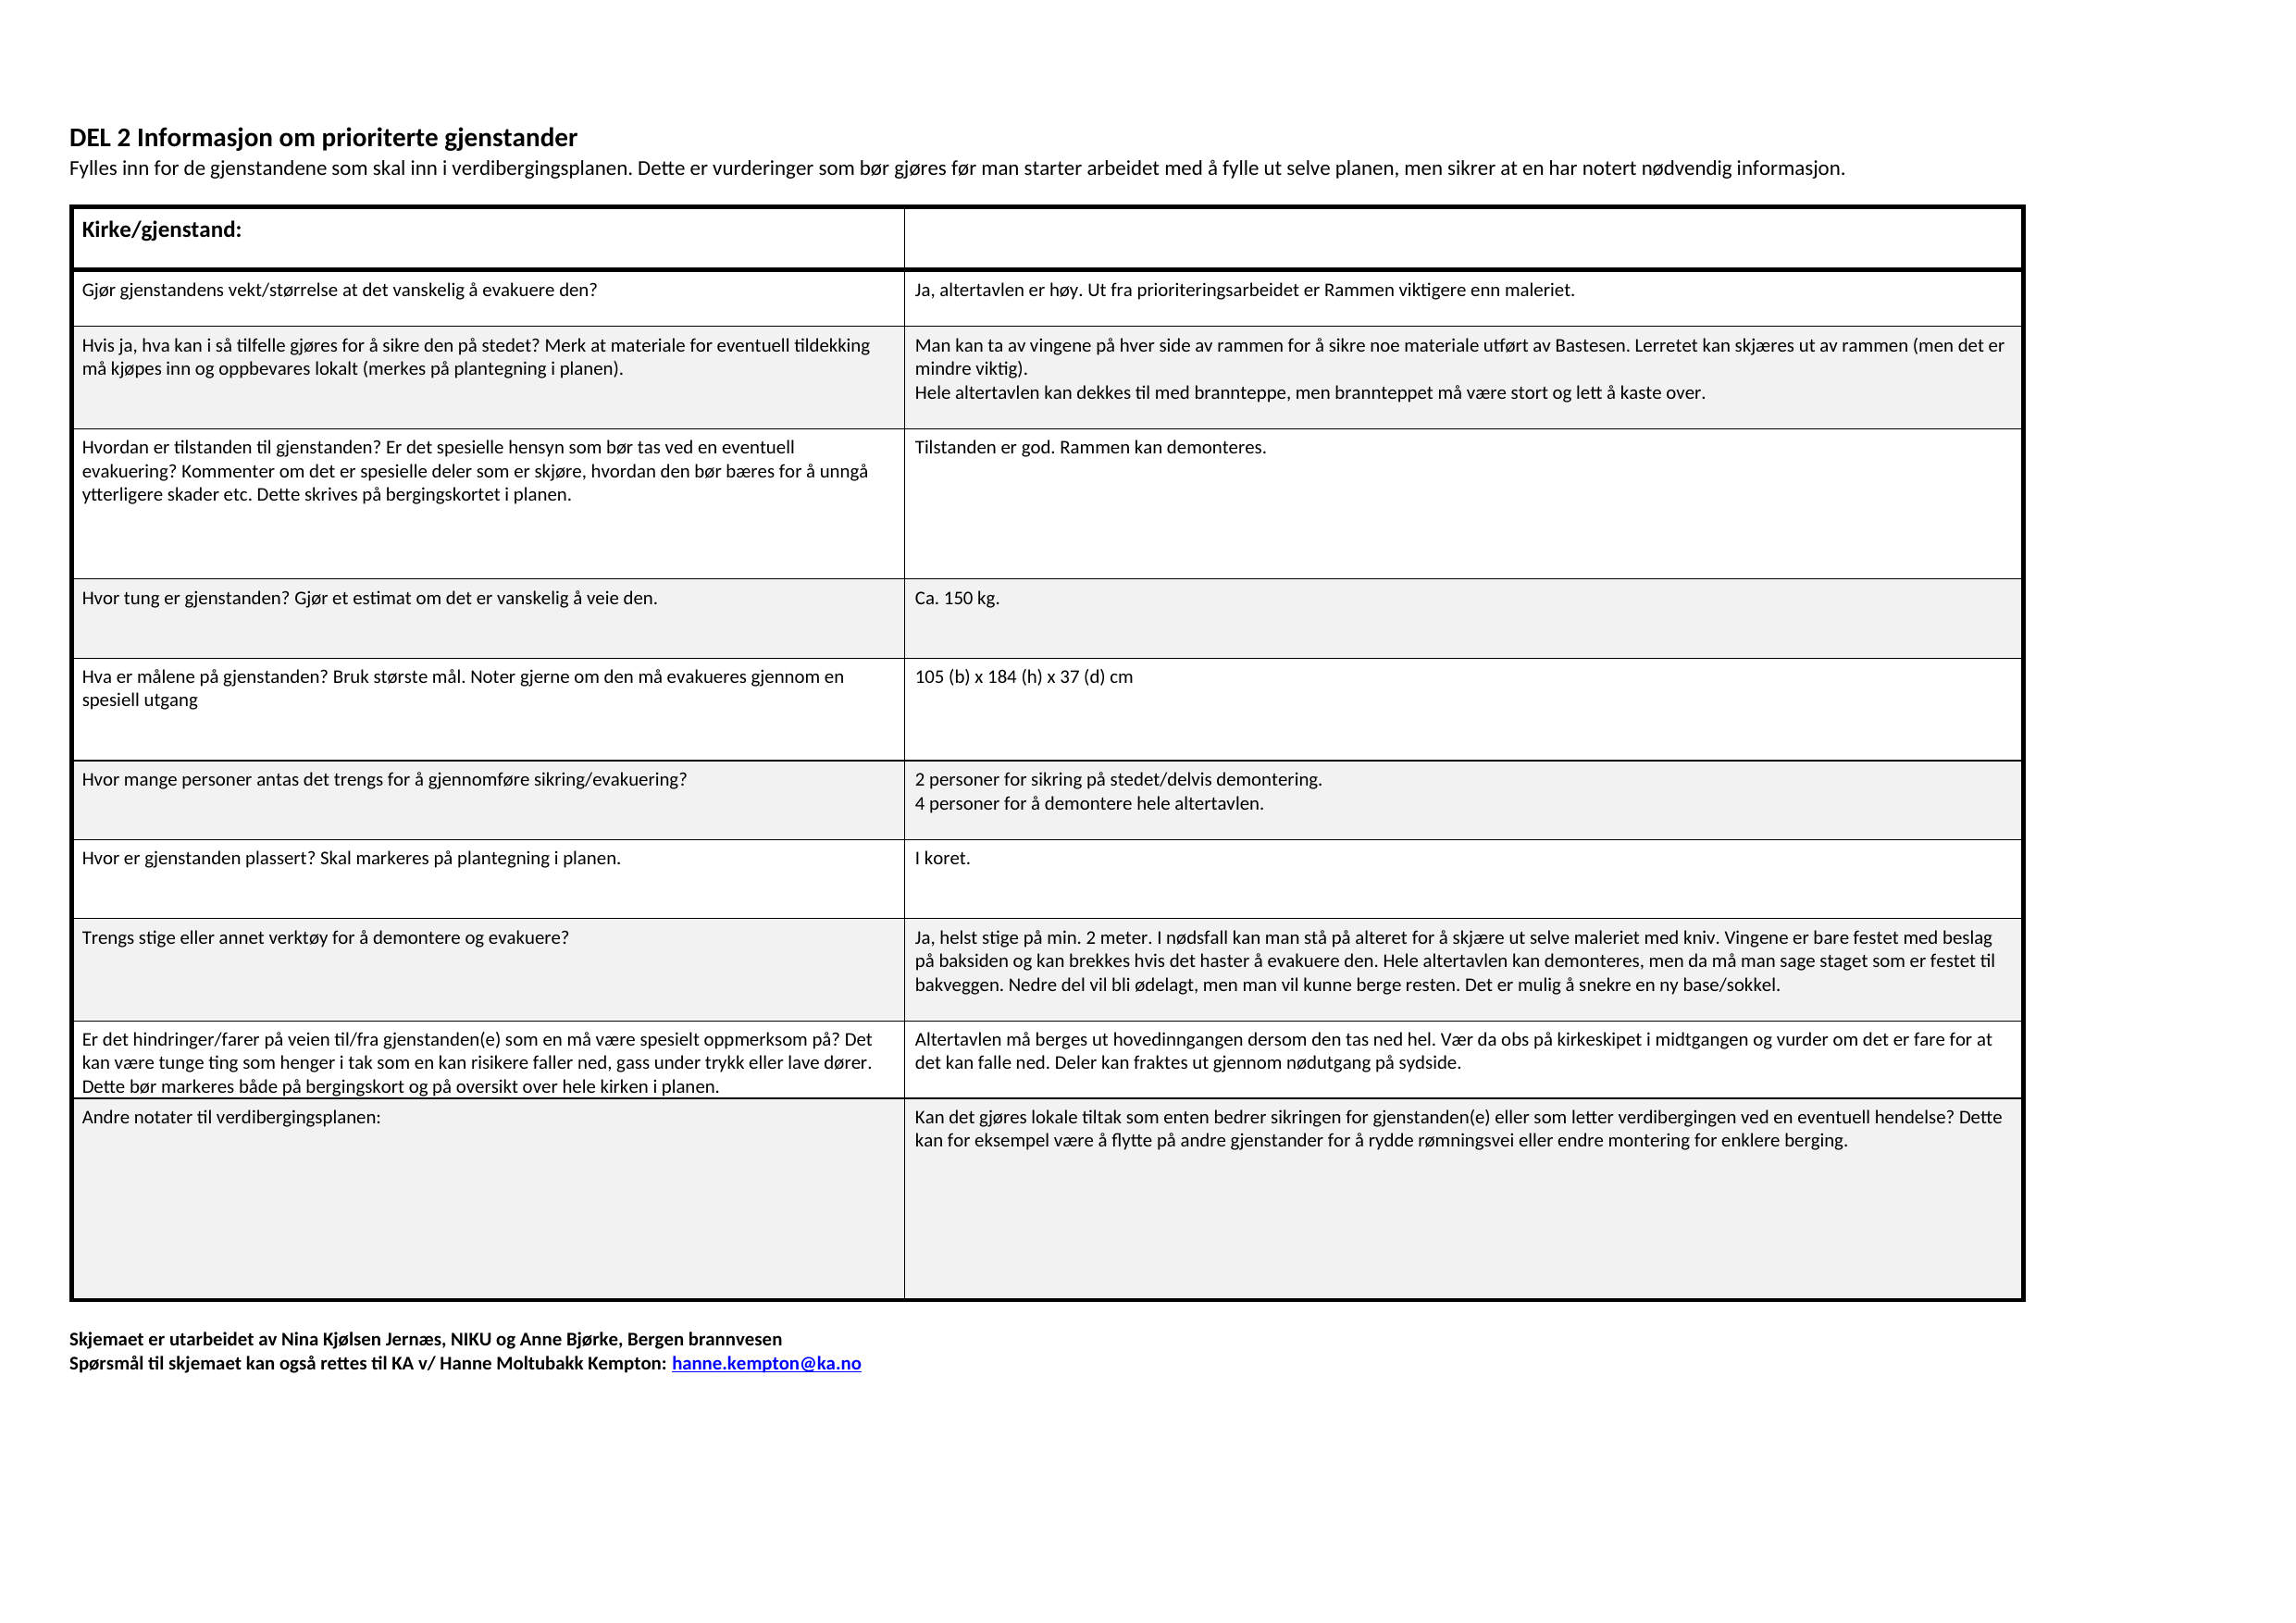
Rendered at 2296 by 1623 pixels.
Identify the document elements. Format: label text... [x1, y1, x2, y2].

table_cell Altertavlen må berges ut hovedinngangen dersom den tas ned hel. Vær da obs på kirkeskipet i midtgangen og vurder om det er fare for at det kan falle ned. Deler kan fraktes ut gjennom nødutgang på sydside. [905, 1022, 2021, 1097]
text DEL 2 Informasjon om prioriterte gjenstander [69, 121, 2226, 154]
table_cell Ca. 150 kg. [905, 579, 2021, 658]
table_cell Trengs stige eller annet verktøy for å demontere og evakuere? [74, 919, 904, 1020]
table_cell Hvor mange personer antas det trengs for å gjennomføre sikring/evakuering? [74, 762, 904, 839]
text Fylles inn for de gjenstandene som skal inn i verdibergingsplanen. Dette er vurderinger som bør gjøres før man starter arbeidet med å fylle ut selve planen, men sikrer at en har notert nødvendig informasjon. [69, 155, 2226, 180]
table_cell Hvis ja, hva kan i så tilfelle gjøres for å sikre den på stedet? Merk at materiale for eventuell tildekking må kjøpes inn og oppbevares lokalt (merkes på plantegning i planen). [74, 327, 904, 428]
table_cell Man kan ta av vingene på hver side av rammen for å sikre noe materiale utført av Bastesen. Lerretet kan skjæres ut av rammen (men det er mindre viktig). Hele altertavlen kan dekkes til med brannteppe, men brannteppet må være stort og lett å kaste over. [905, 327, 2021, 428]
text Skjemaet er utarbeidet av Nina Kjølsen Jernæs, NIKU og Anne Bjørke, Bergen brannvesen [69, 1327, 2226, 1350]
table_cell Er det hindringer/farer på veien til/fra gjenstanden(e) som en må være spesielt oppmerksom på? Det kan være tunge ting som henger i tak som en kan risikere faller ned, gass under trykk eller lave dører. Dette bør markeres både på bergingskort og på oversikt over hele kirken i planen. [74, 1022, 904, 1097]
table_cell Hvor er gjenstanden plassert? Skal markeres på plantegning i planen. [74, 840, 904, 918]
table_cell 2 personer for sikring på stedet/delvis demontering. 4 personer for å demontere hele altertavlen. [905, 762, 2021, 839]
table_header Kirke/gjenstand: [74, 209, 904, 267]
table_header [905, 209, 2021, 267]
table_cell Ja, helst stige på min. 2 meter. I nødsfall kan man stå på alteret for å skjære ut selve maleriet med kniv. Vingene er bare festet med beslag på baksiden og kan brekkes hvis det haster å evakuere den. Hele altertavlen kan demonteres, men da må man sage staget som er festet til bakveggen. Nedre del vil bli ødelagt, men man vil kunne berge resten. Det er mulig å snekre en ny base/sokkel. [905, 919, 2021, 1020]
text Spørsmål til skjemaet kan også rettes til KA v/ Hanne Moltubakk Kempton: hanne.kempton@ka.no [69, 1351, 2226, 1375]
table_cell Hvordan er tilstanden til gjenstanden? Er det spesielle hensyn som bør tas ved en eventuell evakuering? Kommenter om det er spesielle deler som er skjøre, hvordan den bør bæres for å unngå ytterligere skader etc. Dette skrives på bergingskortet i planen. [74, 429, 904, 578]
table_cell Gjør gjenstandens vekt/størrelse at det vanskelig å evakuere den? [74, 272, 904, 326]
table_cell Kan det gjøres lokale tiltak som enten bedrer sikringen for gjenstanden(e) eller som letter verdibergingen ved en eventuell hendelse? Dette kan for eksempel være å flytte på andre gjenstander for å rydde rømningsvei eller endre montering for enklere berging. [905, 1099, 2021, 1297]
table_cell I koret. [905, 840, 2021, 918]
table_cell 105 (b) x 184 (h) x 37 (d) cm [905, 659, 2021, 760]
table_cell Ja, altertavlen er høy. Ut fra prioriteringsarbeidet er Rammen viktigere enn maleriet. [905, 272, 2021, 326]
table_cell Hva er målene på gjenstanden? Bruk største mål. Noter gjerne om den må evakueres gjennom en spesiell utgang [74, 659, 904, 760]
table_cell Tilstanden er god. Rammen kan demonteres. [905, 429, 2021, 578]
table_cell Andre notater til verdibergingsplanen: [74, 1099, 904, 1297]
table_cell Hvor tung er gjenstanden? Gjør et estimat om det er vanskelig å veie den. [74, 579, 904, 658]
